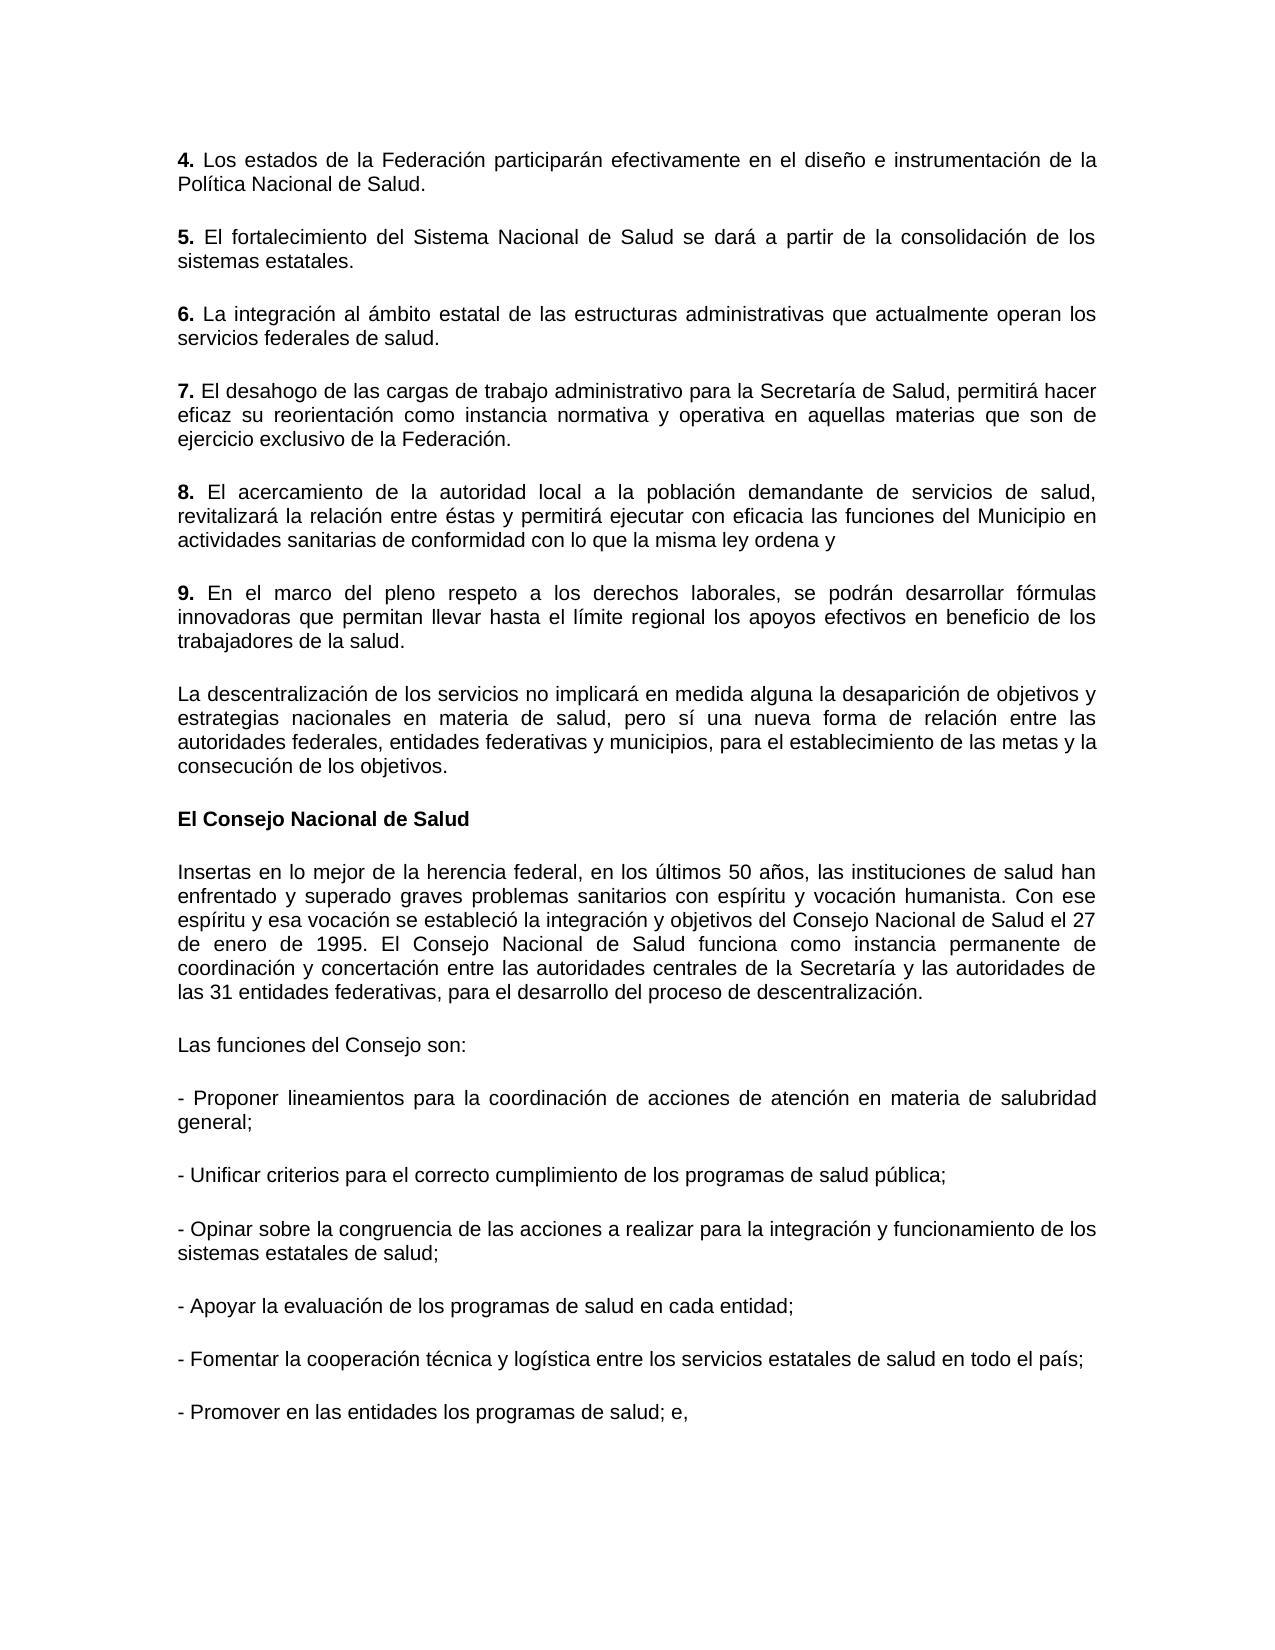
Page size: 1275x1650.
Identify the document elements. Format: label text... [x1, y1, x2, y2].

text - Opinar sobre la congruencia de las acciones a realizar para la integración y funcionamiento de los sistemas estatales de salud; [177, 1216, 1098, 1264]
text El Consejo Nacional de Salud [177, 807, 1098, 831]
text - Promover en las entidades los programas de salud; e, [177, 1400, 1098, 1424]
text 9. En el marco del pleno respeto a los derechos laborales, se podrán desarrollar fórmulas innovadoras que permitan llevar hasta el límite regional los apoyos efectivos en beneficio de los trabajadores de la salud. [177, 581, 1098, 653]
text - Proponer lineamientos para la coordinación de acciones de atención en materia de salubridad general; [177, 1086, 1098, 1134]
text 5. El fortalecimiento del Sistema Nacional de Salud se dará a partir de la consolidación de los sistemas estatales. [177, 225, 1098, 273]
text La descentralización de los servicios no implicará en medida alguna la desaparición de objetivos y estrategias nacionales en materia de salud, pero sí una nueva forma de relación entre las autoridades federales, entidades federativas y municipios, para el establecimiento de las metas y la consecución de los objetivos. [177, 682, 1098, 778]
text - Apoyar la evaluación de los programas de salud en cada entidad; [177, 1293, 1098, 1317]
text 4. Los estados de la Federación participarán efectivamente en el diseño e instrumentación de la Política Nacional de Salud. [177, 148, 1098, 196]
text 7. El desahogo de las cargas de trabajo administrativo para la Secretaría de Salud, permitirá hacer eficaz su reorientación como instancia normativa y operativa en aquellas materias que son de ejercicio exclusivo de la Federación. [177, 379, 1098, 451]
text Las funciones del Consejo son: [177, 1033, 1098, 1057]
text 8. El acercamiento de la autoridad local a la población demandante de servicios de salud, revitalizará la relación entre éstas y permitirá ejecutar con eficacia las funciones del Municipio en actividades sanitarias de conformidad con lo que la misma ley ordena y [177, 480, 1098, 552]
text - Unificar criterios para el correcto cumplimiento de los programas de salud pública; [177, 1163, 1098, 1187]
text Insertas en lo mejor de la herencia federal, en los últimos 50 años, las instituciones de salud han enfrentado y superado graves problemas sanitarios con espíritu y vocación humanista. Con ese espíritu y esa vocación se estableció la integración y objetivos del Consejo Nacional de Salud el 27 de enero de 1995. El Consejo Nacional de Salud funciona como instancia permanente de coordinación y concertación entre las autoridades centrales de la Secretaría y las autoridades de las 31 entidades federativas, para el desarrollo del proceso de descentralización. [177, 860, 1098, 1004]
text 6. La integración al ámbito estatal de las estructuras administrativas que actualmente operan los servicios federales de salud. [177, 302, 1098, 350]
text - Fomentar la cooperación técnica y logística entre los servicios estatales de salud en todo el país; [177, 1347, 1098, 1371]
